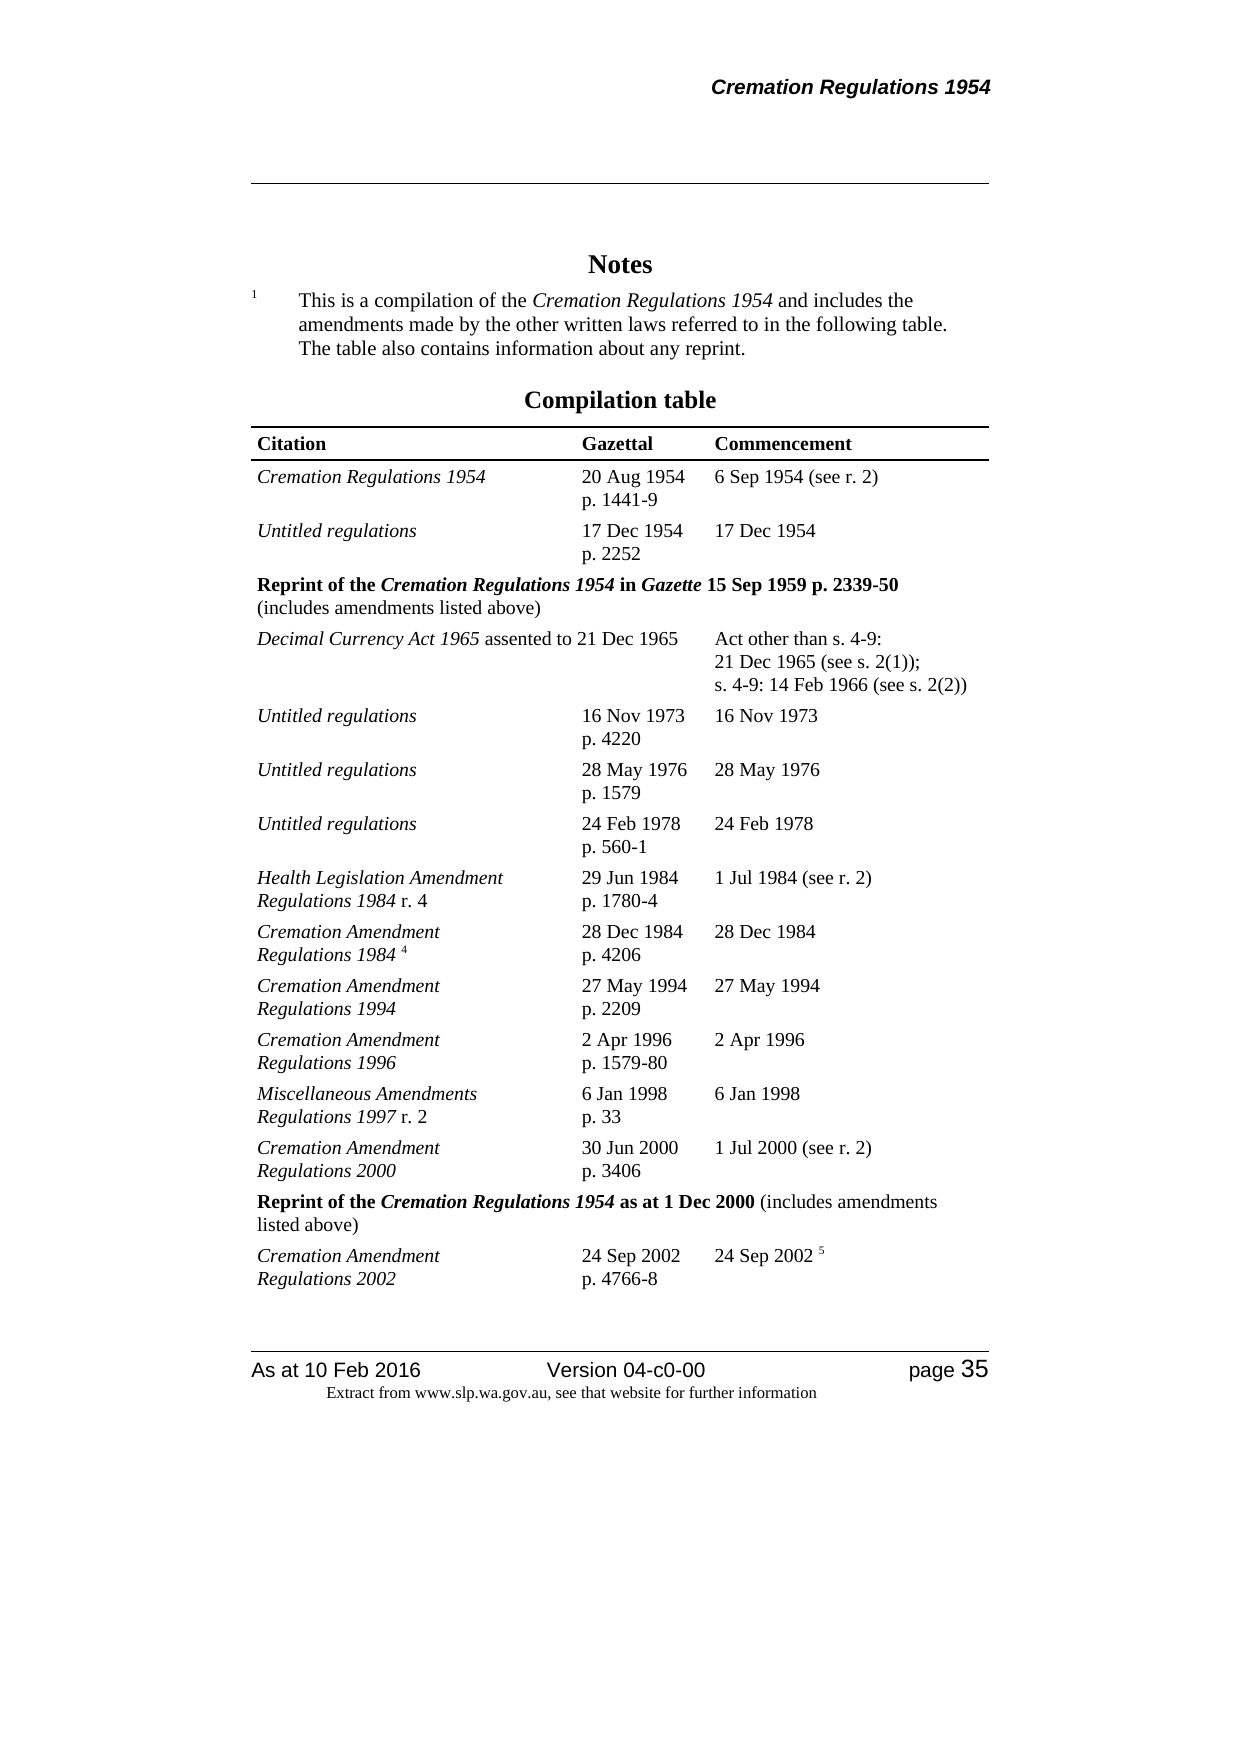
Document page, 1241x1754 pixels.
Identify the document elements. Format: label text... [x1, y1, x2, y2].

table_cell Untitled regulations [251, 515, 576, 569]
table_cell 16 Nov 1973 [709, 700, 989, 754]
table_cell 28 May 1976 [709, 754, 989, 808]
table_cell Decimal Currency Act 1965 assented to 21 Dec 1965 [251, 623, 708, 700]
subtitle Notes [251, 248, 989, 279]
table_header Citation [251, 428, 576, 459]
table_cell Cremation Amendment Regulations 2002 [251, 1240, 576, 1293]
table_cell 24 Sep 2002 5 [709, 1240, 989, 1293]
table_cell Reprint of the Cremation Regulations 1954 in Gazette 15 Sep 1959 p. 2339-50 (includes amendments listed above) [251, 569, 989, 623]
table_cell Reprint of the Cremation Regulations 1954 as at 1 Dec 2000 (includes amendments listed above) [251, 1186, 989, 1239]
table_cell Cremation Amendment Regulations 1984 4 [251, 916, 576, 970]
table_header Gazettal [576, 428, 708, 459]
table_header Commencement [709, 428, 989, 459]
table_cell 17 Dec 1954 p. 2252 [576, 515, 708, 569]
table_cell Miscellaneous Amendments Regulations 1997 r. 2 [251, 1078, 576, 1132]
table_cell Untitled regulations [251, 700, 576, 754]
table_cell 30 Jun 2000 p. 3406 [576, 1132, 708, 1186]
table_cell 16 Nov 1973 p. 4220 [576, 700, 708, 754]
table_cell 1 Jul 2000 (see r. 2) [709, 1132, 989, 1186]
table_cell Cremation Amendment Regulations 1994 [251, 970, 576, 1024]
table_cell 28 Dec 1984 p. 4206 [576, 916, 708, 970]
table_cell Cremation Amendment Regulations 2000 [251, 1132, 576, 1186]
table_cell Cremation Regulations 1954 [251, 461, 576, 515]
table_cell 17 Dec 1954 [709, 515, 989, 569]
table_cell 1 Jul 1984 (see r. 2) [709, 862, 989, 916]
text 1 This is a compilation of the Cremation Regulations 1954 and includes the amendments made by the other written laws referred to in the following table. The table also contains information about any reprint. [251, 287, 989, 360]
table_cell 6 Sep 1954 (see r. 2) [709, 461, 989, 515]
table_cell 6 Jan 1998 [709, 1078, 989, 1132]
table_cell Health Legislation Amendment Regulations 1984 r. 4 [251, 862, 576, 916]
table_cell 27 May 1994 p. 2209 [576, 970, 708, 1024]
table_cell Untitled regulations [251, 754, 576, 808]
table_cell 2 Apr 1996 [709, 1024, 989, 1078]
table_cell 27 May 1994 [709, 970, 989, 1024]
table_cell Untitled regulations [251, 808, 576, 862]
table_cell 24 Sep 2002 p. 4766-8 [576, 1240, 708, 1293]
table_cell 20 Aug 1954 p. 1441-9 [576, 461, 708, 515]
table_cell 2 Apr 1996 p. 1579-80 [576, 1024, 708, 1078]
table_cell 24 Feb 1978 [709, 808, 989, 862]
table_cell 29 Jun 1984 p. 1780-4 [576, 862, 708, 916]
table_cell 24 Feb 1978 p. 560-1 [576, 808, 708, 862]
subtitle Compilation table [251, 385, 989, 413]
table_cell 28 May 1976 p. 1579 [576, 754, 708, 808]
table_cell Act other than s. 4-9: 21 Dec 1965 (see s. 2(1)); s. 4-9: 14 Feb 1966 (see s. 2(2)) [709, 623, 989, 700]
table_cell Cremation Amendment Regulations 1996 [251, 1024, 576, 1078]
table_cell 28 Dec 1984 [709, 916, 989, 970]
table_cell 6 Jan 1998 p. 33 [576, 1078, 708, 1132]
